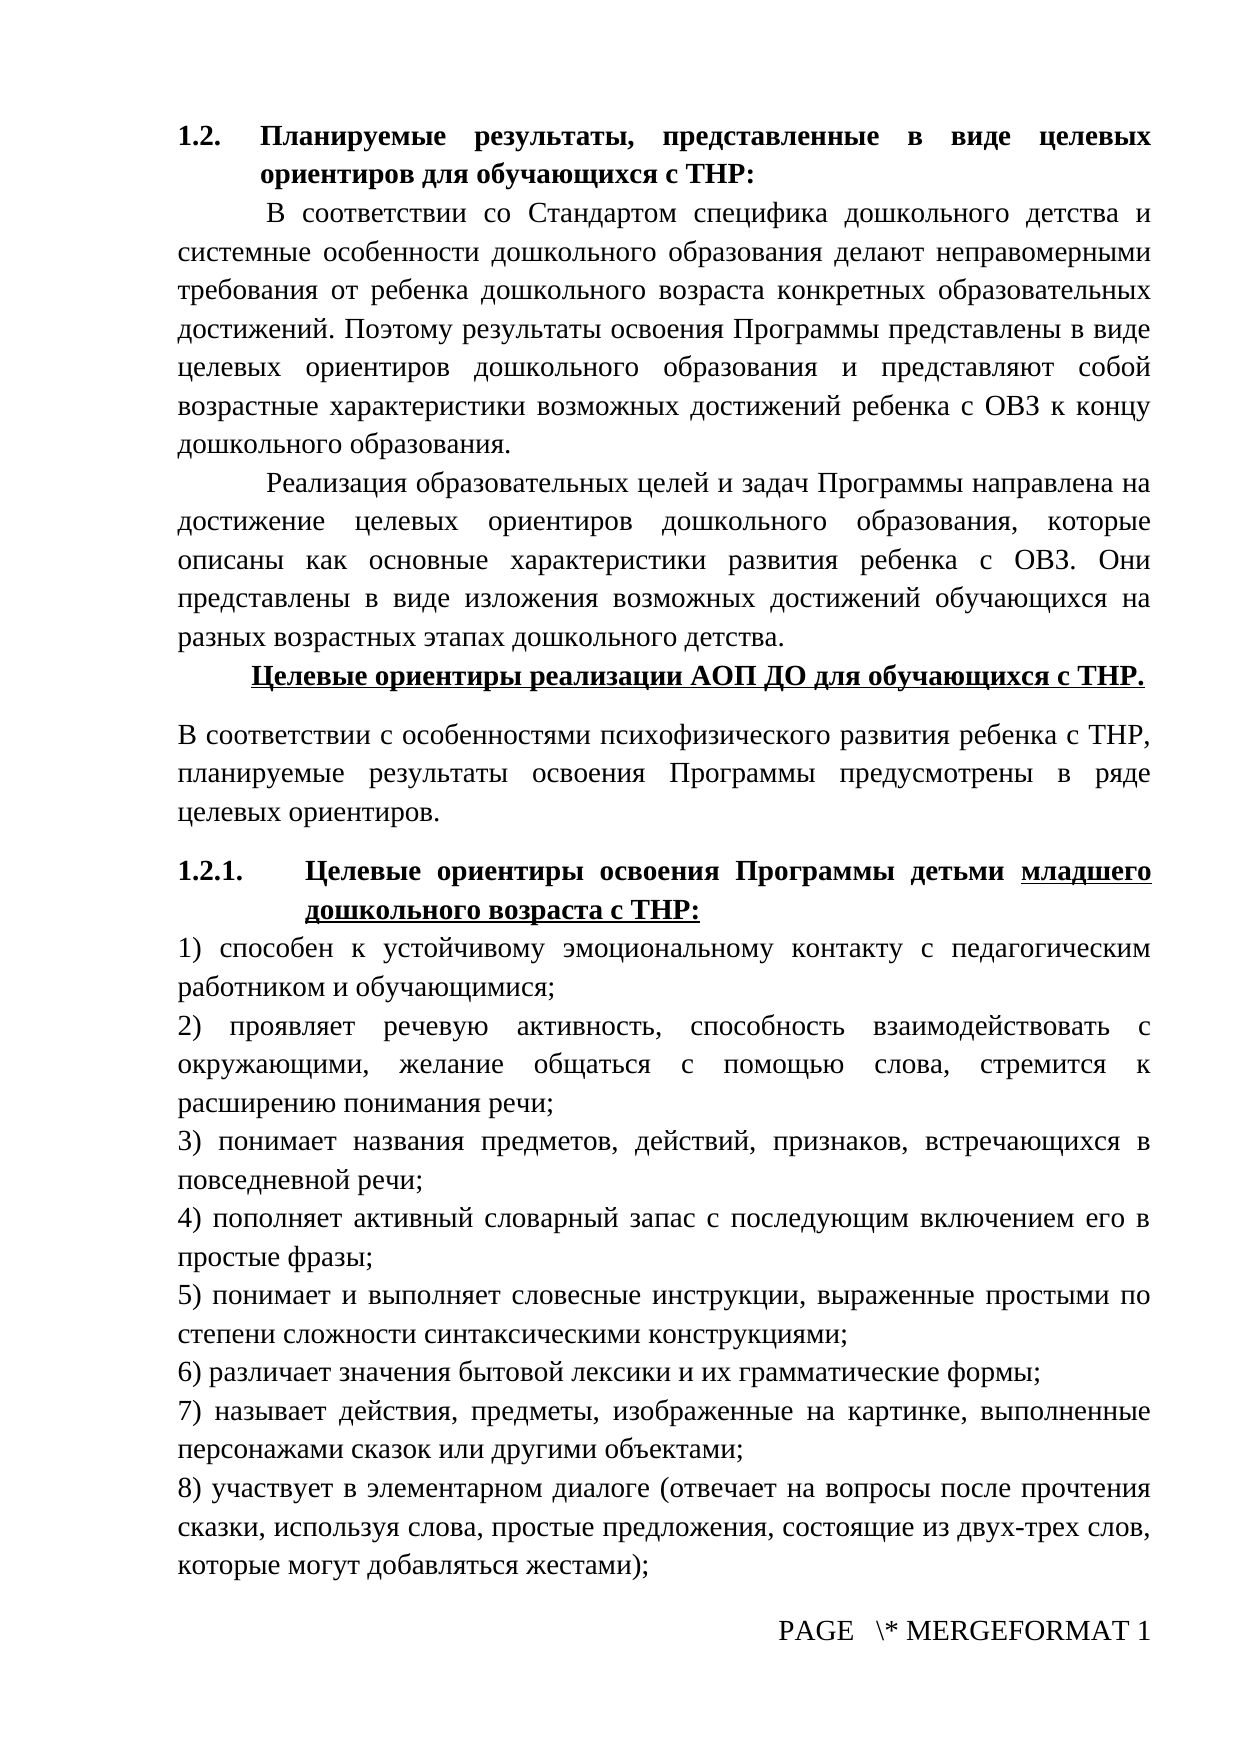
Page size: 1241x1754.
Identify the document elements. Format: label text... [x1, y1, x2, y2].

text 6) различает значения бытовой лексики и их грамматические формы; [177, 1354, 1152, 1388]
text В соответствии с особенностями психофизического развития ребенка с ТНР, планируемые результаты освоения Программы предусмотрены в ряде целевых ориентиров. [177, 717, 1152, 828]
subtitle Целевые ориентиры освоения Программы детьми младшего дошкольного возраста с ТНР: [177, 853, 1152, 926]
text 2) проявляет речевую активность, способность взаимодействовать с окружающими, желание общаться с помощью слова, стремится к расширению понимания речи; [177, 1008, 1152, 1118]
text 7) называет действия, предметы, изображенные на картинке, выполненные персонажами сказок или другими объектами; [177, 1393, 1152, 1465]
text Реализация образовательных целей и задач Программы направлена на достижение целевых ориентиров дошкольного образования, которые описаны как основные характеристики развития ребенка с ОВЗ. Они представлены в виде изложения возможных достижений обучающихся на разных возрастных этапах дошкольного детства. [177, 465, 1152, 653]
subtitle Планируемые результаты, представленные в виде целевых ориентиров для обучающихся с ТНР: [177, 118, 1152, 190]
text 4) пополняет активный словарный запас с последующим включением его в простые фразы; [177, 1200, 1152, 1272]
text Целевые ориентиры реализации АОП ДО для обучающихся с ТНР. [177, 658, 1152, 691]
text 3) понимает названия предметов, действий, признаков, встречающихся в повседневной речи; [177, 1123, 1152, 1195]
text 5) понимает и выполняет словесные инструкции, выраженные простыми по степени сложности синтаксическими конструкциями; [177, 1277, 1152, 1349]
text 1) способен к устойчивому эмоциональному контакту с педагогическим работником и обучающимися; [177, 931, 1152, 1003]
text 8) участвует в элементарном диалоге (отвечает на вопросы после прочтения сказки, используя слова, простые предложения, состоящие из двух-трех слов, которые могут добавляться жестами); [177, 1470, 1152, 1581]
text В соответствии со Стандартом специфика дошкольного детства и системные особенности дошкольного образования делают неправомерными требования от ребенка дошкольного возраста конкретных образовательных достижений. Поэтому результаты освоения Программы представлены в виде целевых ориентиров дошкольного образования и представляют собой возрастные характеристики возможных достижений ребенка с ОВЗ к концу дошкольного образования. [177, 195, 1152, 460]
